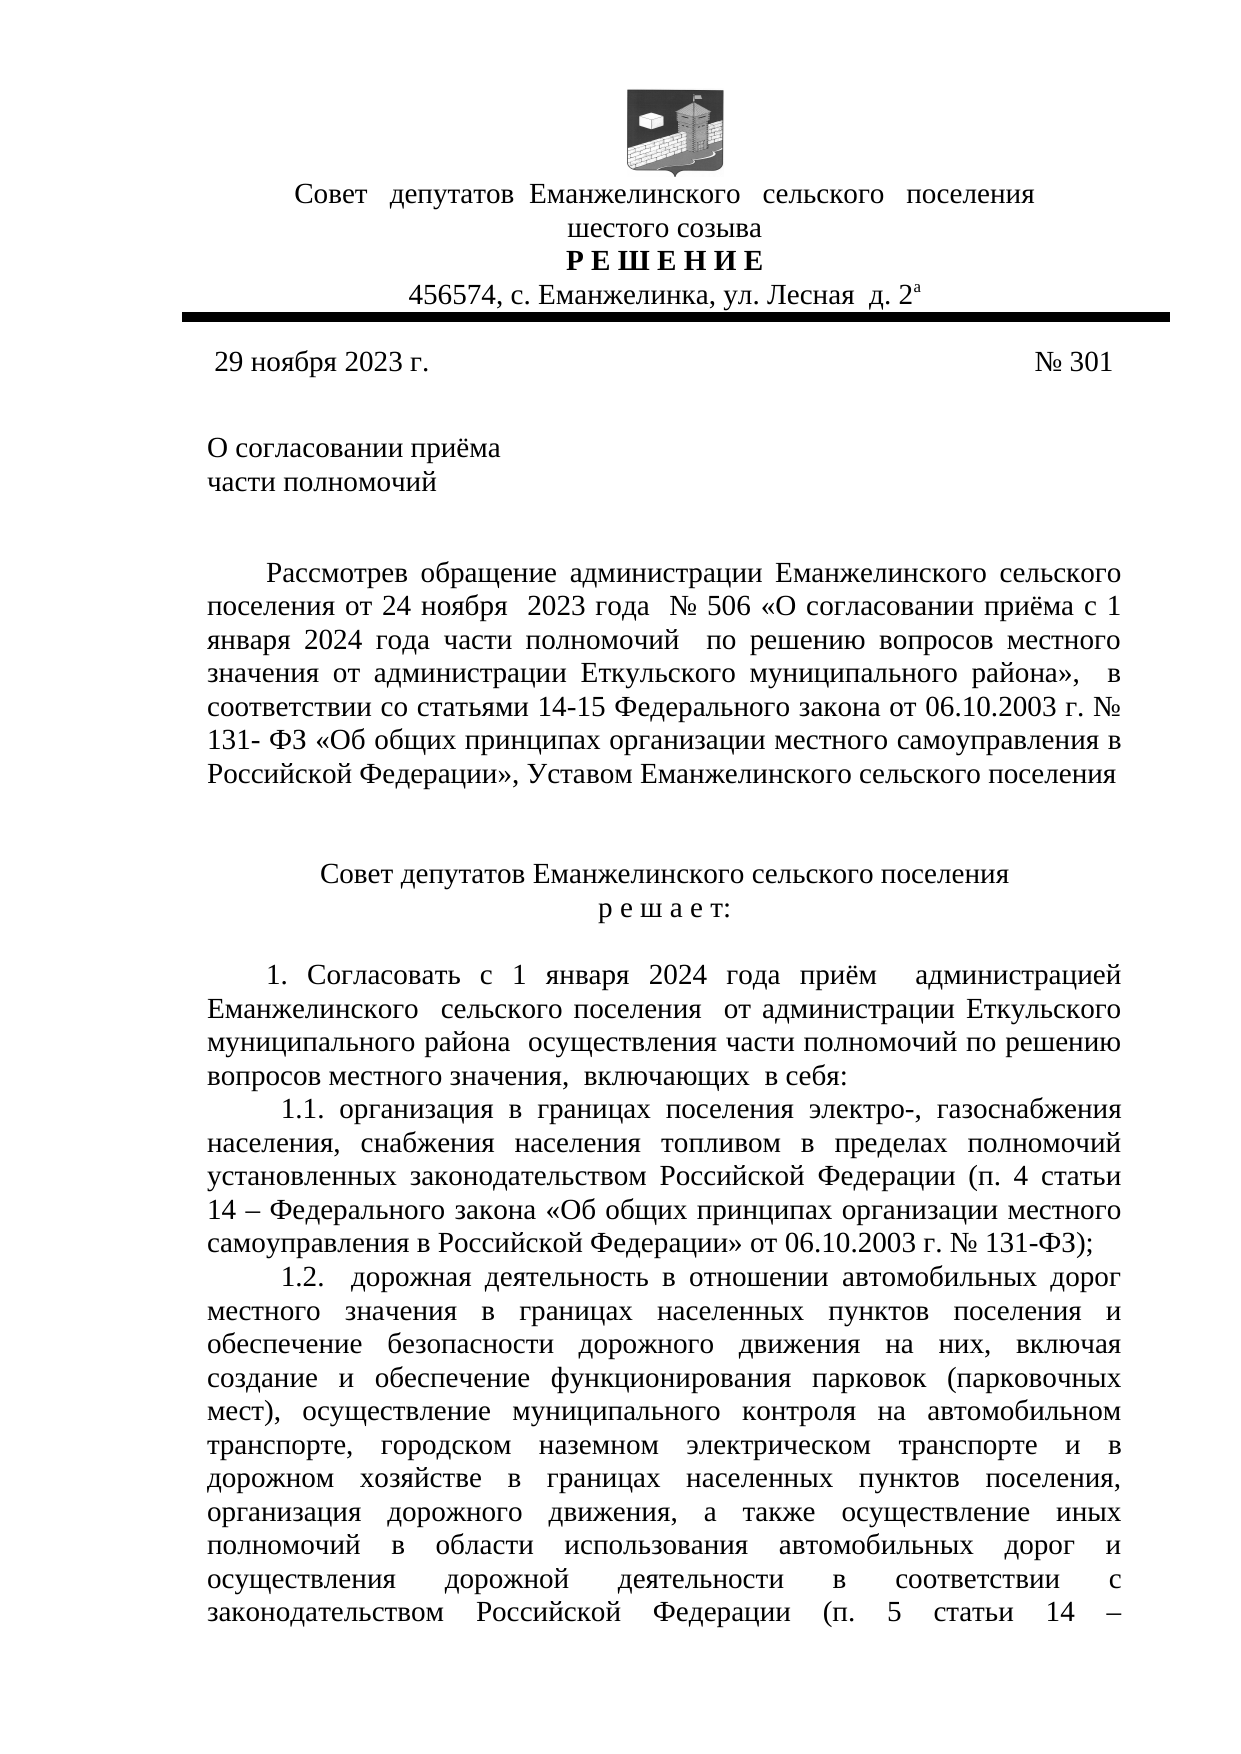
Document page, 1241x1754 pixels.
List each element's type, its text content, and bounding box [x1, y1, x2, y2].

text 1.1. организация в границах поселения электро-, газоснабжения населения, снабжения населения топливом в пределах полномочий установленных законодательством Российской Федерации (п. 4 статьи 14 – Федерального закона «Об общих принципах организации местного самоуправления в Российской Федерации» от 06.10.2003 г. № 131-ФЗ); [207, 1091, 1122, 1259]
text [207, 1259, 1122, 1628]
text Рассмотрев обращение администрации Еманжелинского сельского поселения от 24 ноября 2023 года № 506 «О согласовании приёма с 1 января 2024 года части полномочий по решению вопросов местного значения от администрации Еткульского муниципального района», в соответствии со статьями 14-15 Федерального закона от 06.10.2003 г. № 131- ФЗ «Об общих принципах организации местного самоуправления в Российской Федерации», Уставом Еманжелинского сельского поселения [207, 555, 1122, 789]
text р е ш а е т: [207, 890, 1122, 924]
text Совет депутатов Еманжелинского сельского поселения [207, 857, 1122, 890]
picture [626, 88, 725, 177]
text шестого созыва [207, 210, 1122, 243]
text 29 ноября 2023 г. № 301 [207, 344, 1122, 377]
text 1. Согласовать с 1 января 2024 года приём администрацией Еманжелинского сельского поселения от администрации Еткульского муниципального района осуществления части полномочий по решению вопросов местного значения, включающих в себя: [207, 957, 1122, 1091]
text Р Е Ш Е Н И Е [207, 243, 1122, 277]
text Совет депутатов Еманжелинского сельского поселения [207, 176, 1122, 210]
text 456574, с. Еманжелинка, ул. Лесная д. 2а [207, 277, 1122, 310]
text части полномочий [207, 464, 1122, 497]
text О согласовании приёма [207, 430, 1122, 464]
